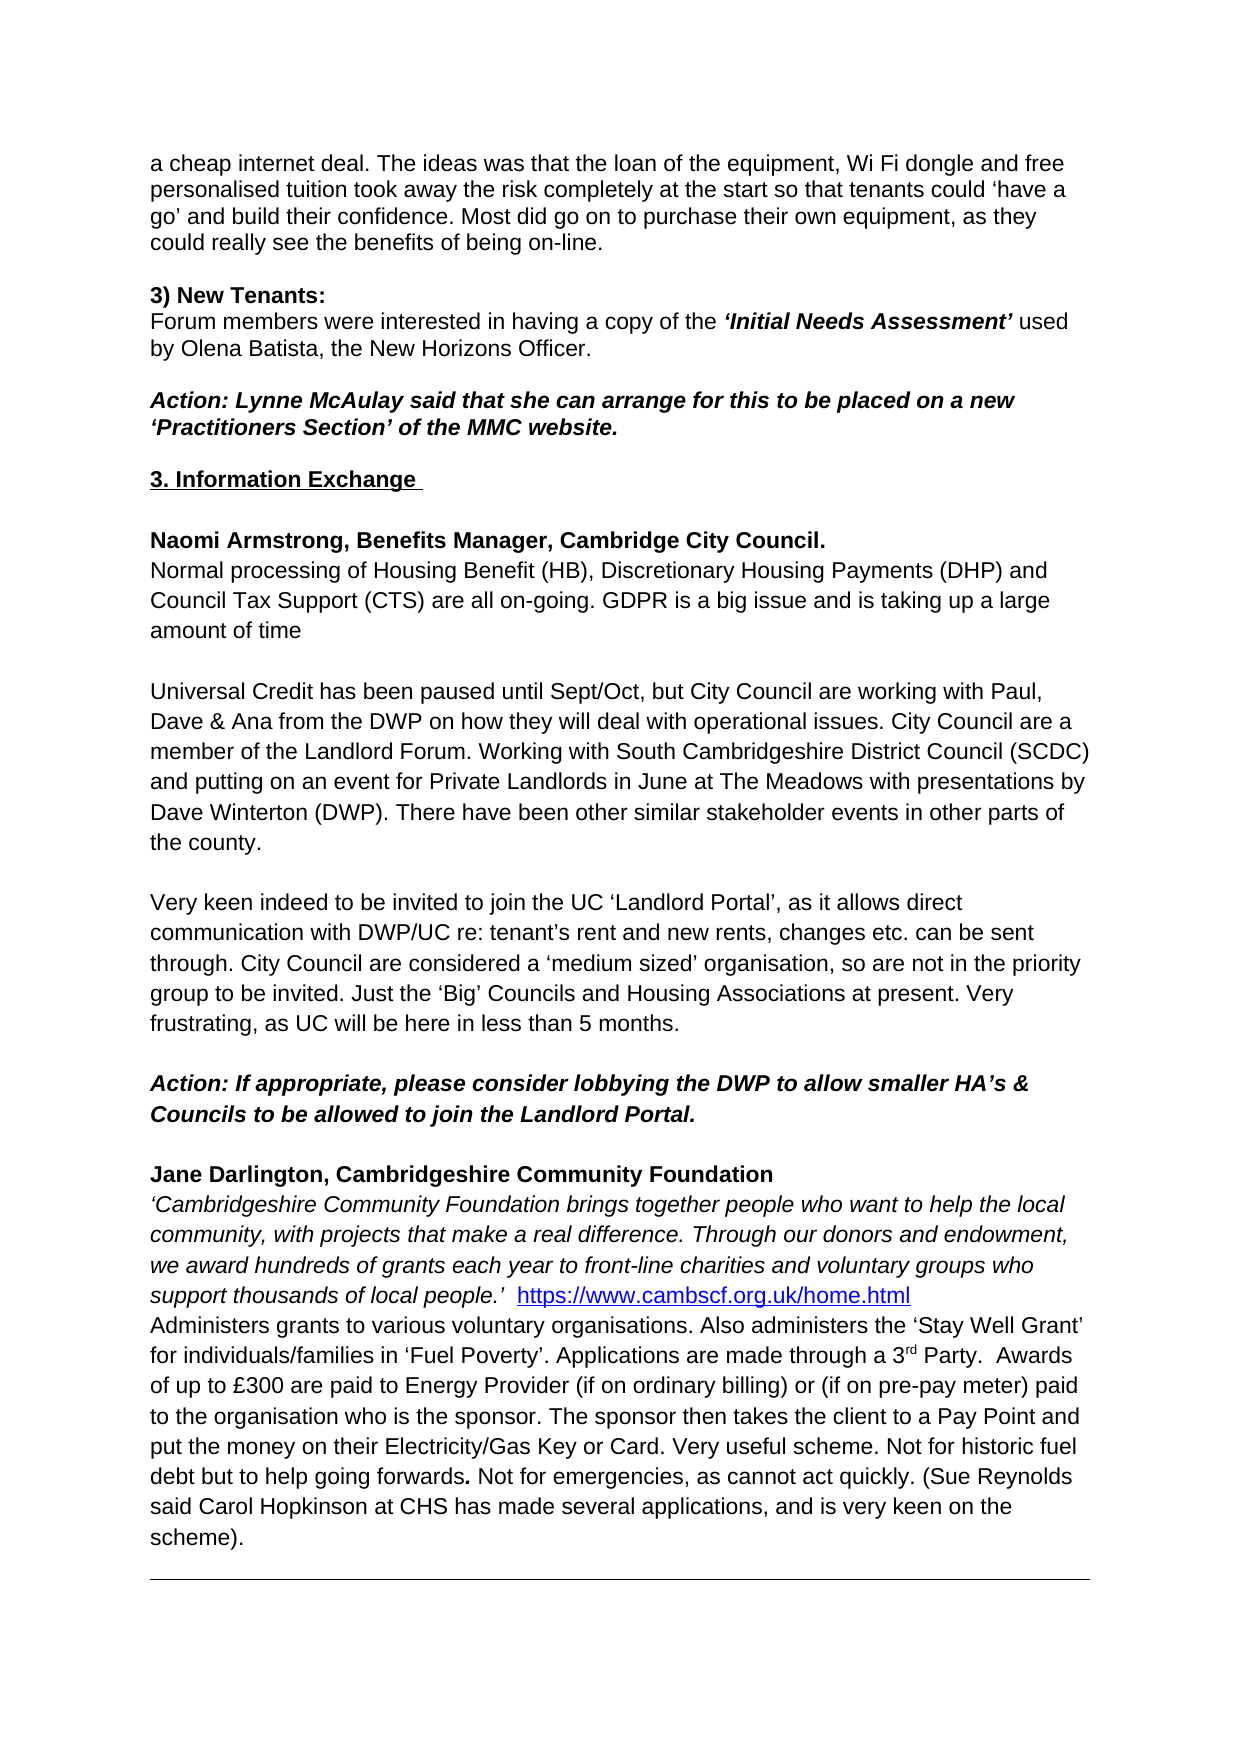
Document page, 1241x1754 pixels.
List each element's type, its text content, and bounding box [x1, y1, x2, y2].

text Administers grants to various voluntary organisations. Also administers the ‘Stay Well Grant’ for individuals/families in ‘Fuel Poverty’. Applications are made through a 3rd Party. Awards of up to £300 are paid to Energy Provider (if on ordinary billing) or (if on pre-pay meter) paid to the organisation who is the sponsor. The sponsor then takes the client to a Pay Point and put the money on their Electricity/Gas Key or Card. Very useful scheme. Not for historic fuel debt but to help going forwards. Not for emergencies, as cannot act quickly. (Sue Reynolds said Carol Hopkinson at CHS has made several applications, and is very keen on the scheme). [150, 1312, 1090, 1550]
text Very keen indeed to be invited to join the UC ‘Landlord Portal’, as it allows direct communication with DWP/UC re: tenant’s rent and new rents, changes etc. can be sent through. City Council are considered a ‘medium sized’ organisation, so are not in the priority group to be invited. Just the ‘Big’ Councils and Housing Associations at present. Very frustrating, as UC will be here in less than 5 months. [150, 889, 1090, 1036]
text Universal Credit has been paused until Sept/Oct, but City Council are working with Paul, Dave & Ana from the DWP on how they will deal with operational issues. City Council are a member of the Landlord Forum. Working with South Cambridgeshire District Council (SCDC) and putting on an event for Private Landlords in June at The Meadows with presentations by Dave Winterton (DWP). There have been other similar stakeholder events in other parts of the county. [150, 678, 1090, 855]
text Action: Lynne McAulay said that she can arrange for this to be placed on a new ‘Practitioners Section’ of the MMC website. [150, 387, 1090, 440]
text ‘Cambridgeshire Community Foundation brings together people who want to help the local community, with projects that make a real difference. Through our donors and endowment, we award hundreds of grants each year to front-line charities and voluntary groups who support thousands of local people.’ https://www.cambscf.org.uk/home.html [150, 1191, 1090, 1308]
text Forum members were interested in having a copy of the ‘Initial Needs Assessment’ used by Olena Batista, the New Horizons Officer. [150, 308, 1090, 361]
text 3) New Tenants: [150, 282, 1090, 308]
text Action: If appropriate, please consider lobbying the DWP to allow smaller HA’s & Councils to be allowed to join the Landlord Portal. [150, 1070, 1090, 1127]
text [150, 150, 1090, 255]
text Jane Darlington, Cambridgeshire Community Foundation [150, 1161, 1090, 1187]
text Naomi Armstrong, Benefits Manager, Cambridge City Council. [150, 527, 1090, 553]
text 3. Information Exchange [150, 466, 1090, 493]
text Normal processing of Housing Benefit (HB), Discretionary Housing Payments (DHP) and Council Tax Support (CTS) are all on-going. GDPR is a big issue and is taking up a large amount of time [150, 557, 1090, 644]
